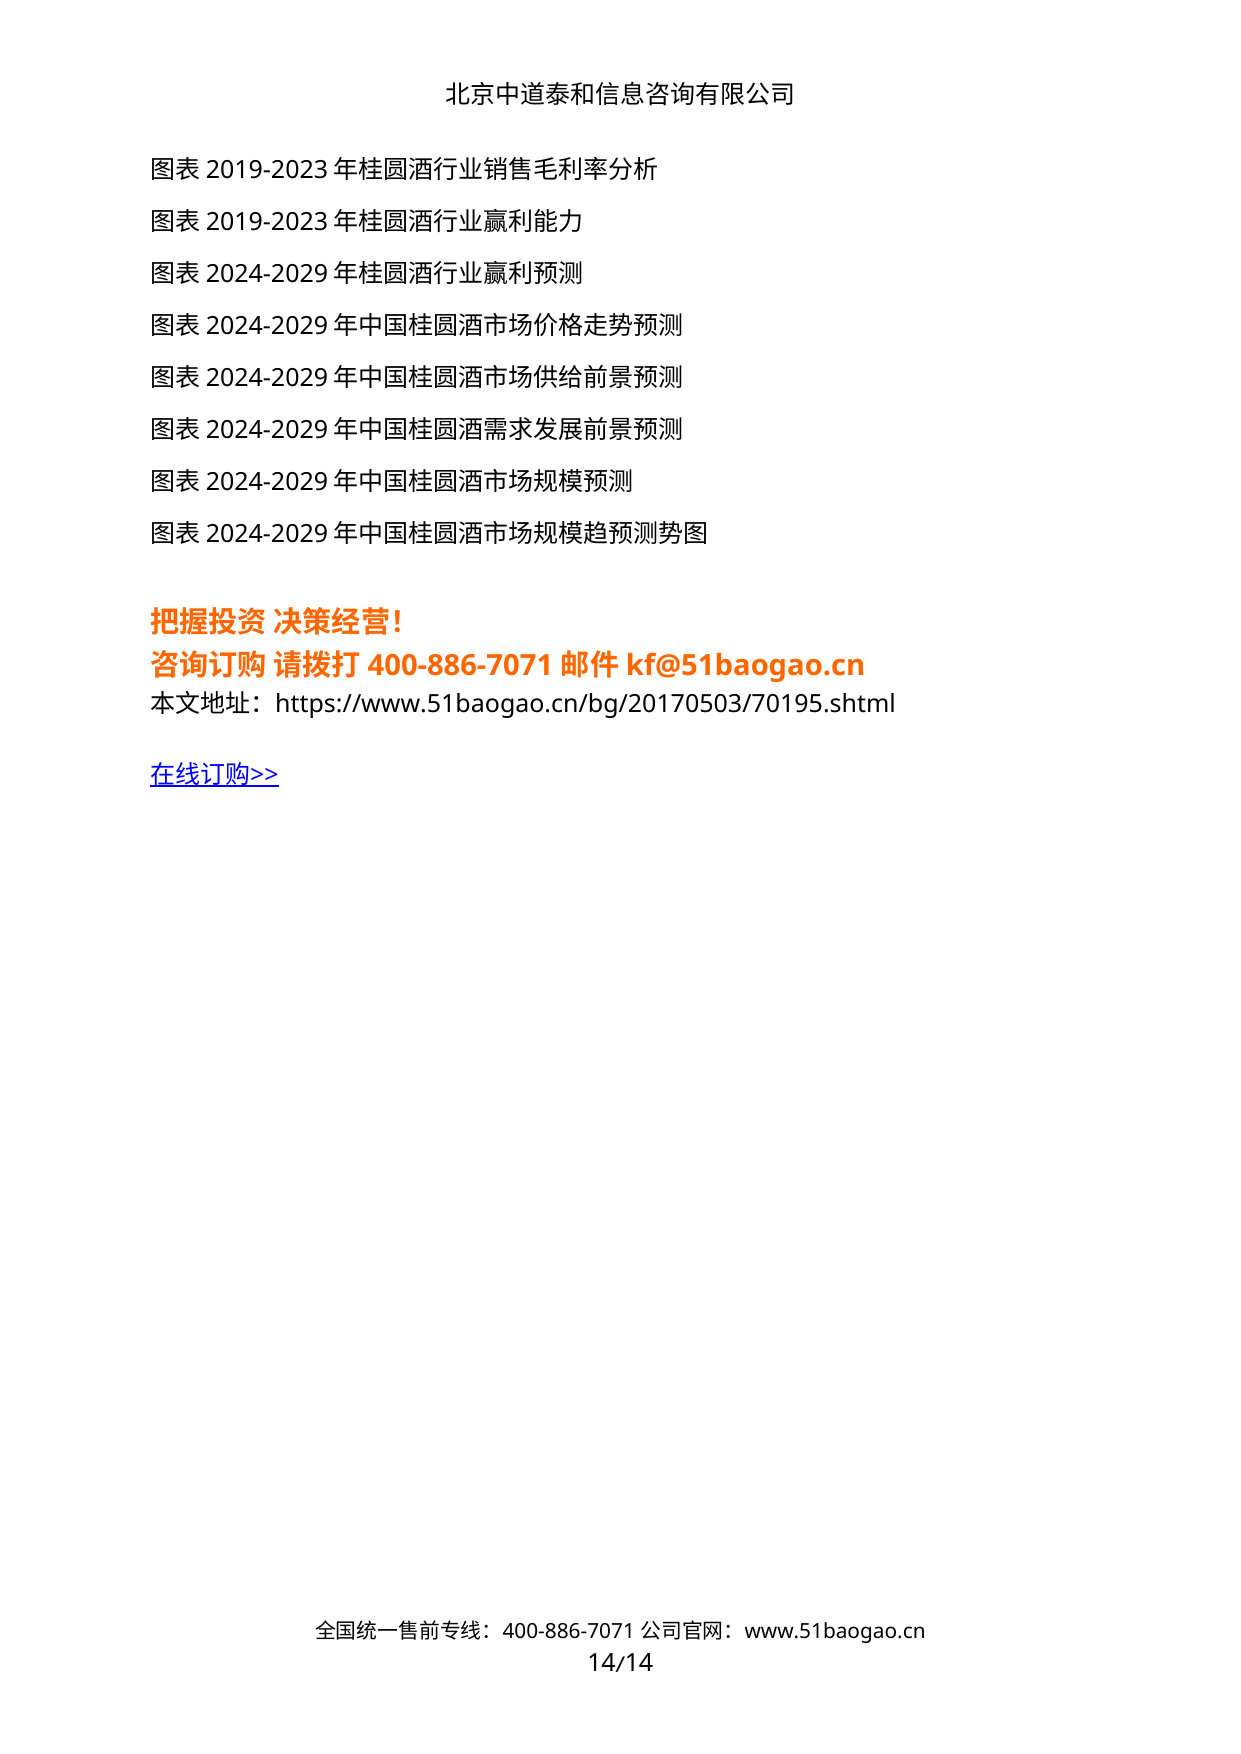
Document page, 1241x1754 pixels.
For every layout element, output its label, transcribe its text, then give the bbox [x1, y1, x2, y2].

text 图表 2024-2029年中国桂圆酒市场规模趋预测势图 [150, 513, 1090, 549]
text 在线订购>> [150, 720, 1090, 790]
text 图表 2024-2029年中国桂圆酒市场规模预测 [150, 461, 1090, 497]
text 图表 2024-2029年中国桂圆酒市场价格走势预测 [150, 306, 1090, 342]
text 图表 2024-2029年中国桂圆酒市场供给前景预测 [150, 357, 1090, 394]
text 图表 2019-2023年桂圆酒行业赢利能力 [150, 202, 1090, 238]
text 把握投资 决策经营！咨询订购 请拨打 400-886-7071 邮件 kf@51baogao.cn本文地址：https://www.51baogao.cn/bg/20170503/70195.shtml [150, 565, 1090, 720]
text 图表 2024-2029年中国桂圆酒需求发展前景预测 [150, 409, 1090, 446]
text 图表 2019-2023年桂圆酒行业销售毛利率分析 [150, 150, 1090, 186]
text 图表 2024-2029年桂圆酒行业赢利预测 [150, 254, 1090, 290]
